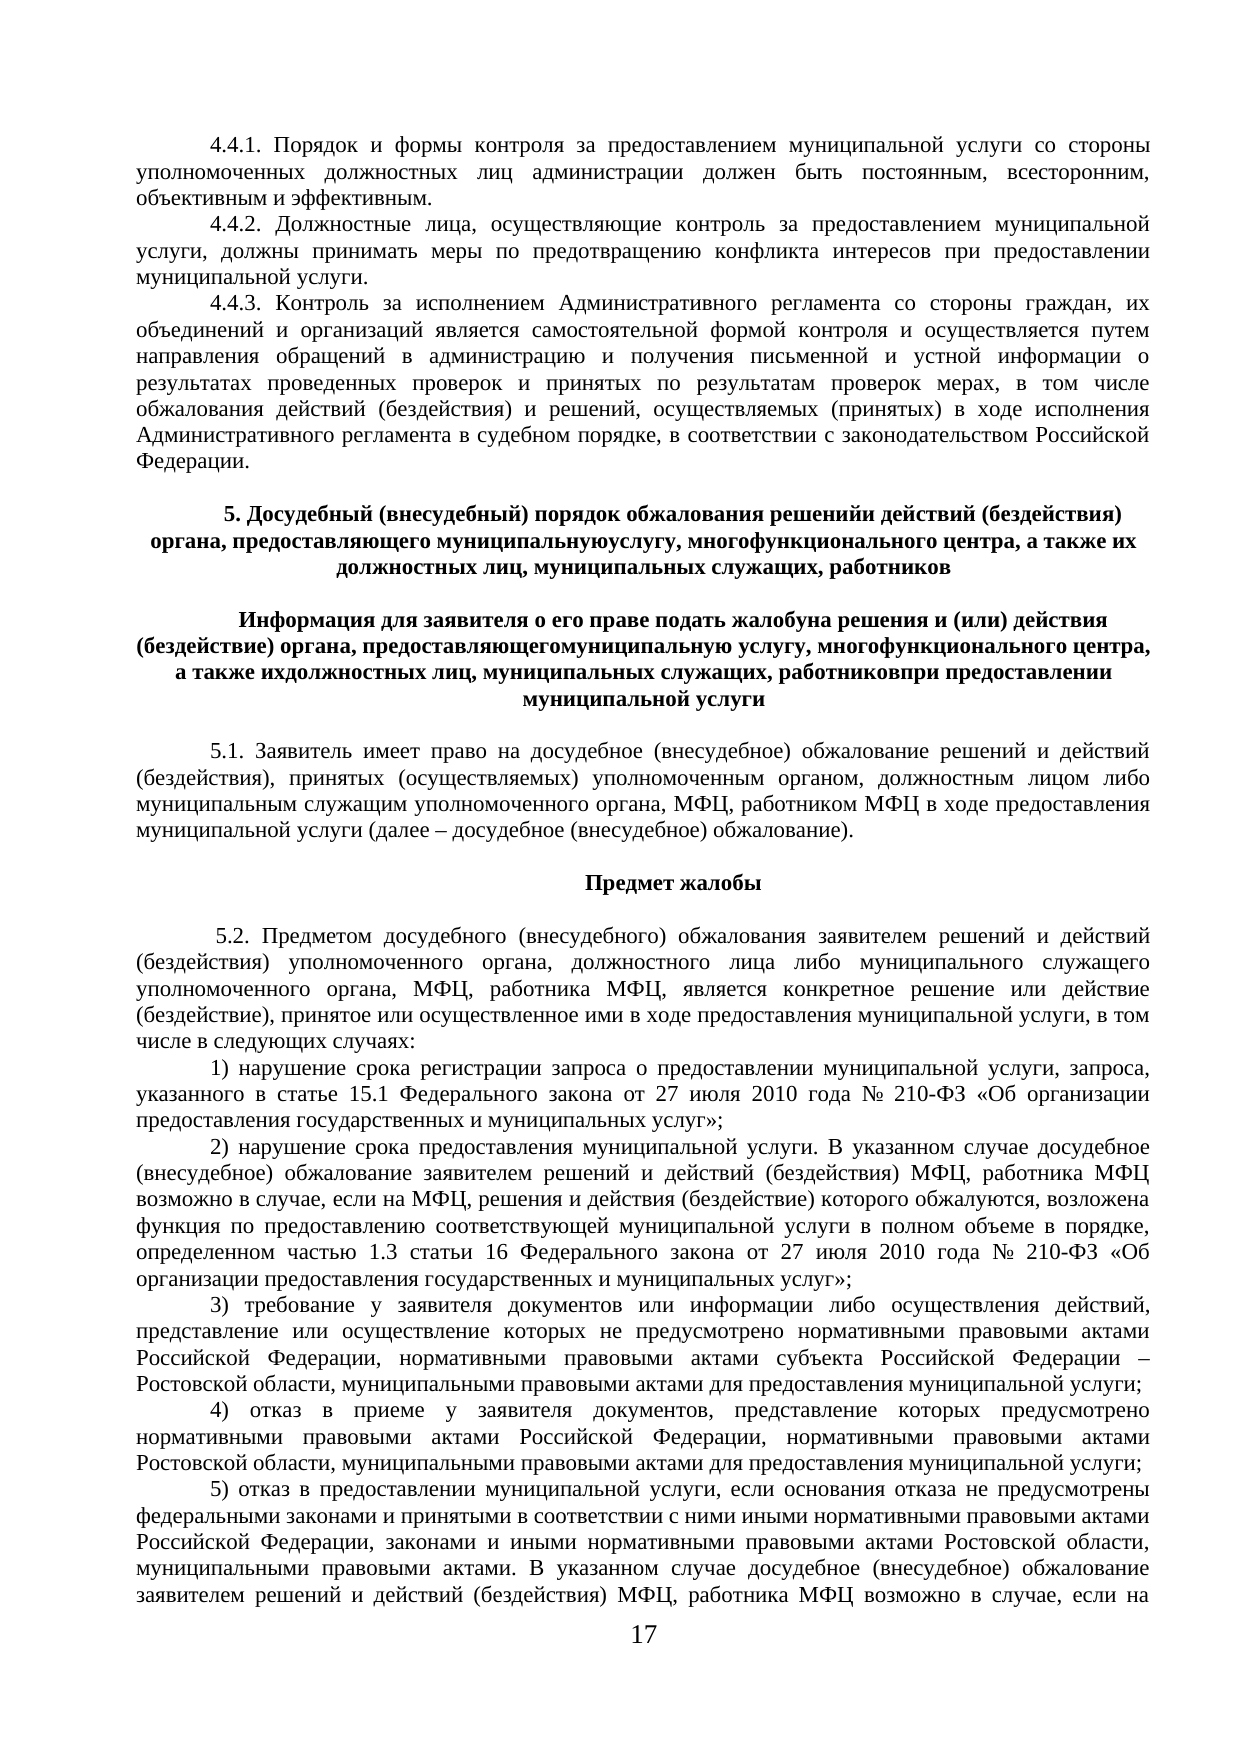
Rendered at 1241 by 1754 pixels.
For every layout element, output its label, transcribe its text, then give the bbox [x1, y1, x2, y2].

text 3) требование у заявителя документов или информации либо осуществления действий, представление или осуществление которых не предусмотрено нормативными правовыми актами Российской Федерации, нормативными правовыми актами субъекта Российской Федерации – Ростовской области, муниципальными правовыми актами для предоставления муниципальной услуги; [136, 1291, 1152, 1396]
text 4) отказ в приеме у заявителя документов, представление которых предусмотрено нормативными правовыми актами Российской Федерации, нормативными правовыми актами Ростовской области, муниципальными правовыми актами для предоставления муниципальной услуги; [136, 1396, 1152, 1475]
text 2) нарушение срока предоставления муниципальной услуги. В указанном случае досудебное (внесудебное) обжалование заявителем решений и действий (бездействия) МФЦ, работника МФЦ возможно в случае, если на МФЦ, решения и действия (бездействие) которого обжалуются, возложена функция по предоставлению соответствующей муниципальной услуги в полном объеме в порядке, определенном частью 1.3 статьи 16 Федерального закона от 27 июля 2010 года № 210-ФЗ «Об организации предоставления государственных и муниципальных услуг»; [136, 1133, 1152, 1291]
text 5. Досудебный (внесудебный) порядок обжалования решенийи действий (бездействия) органа, предоставляющего муниципальнуюуслугу, многофункционального центра, а также их должностных лиц, муниципальных служащих, работников [136, 500, 1152, 579]
text Предмет жалобы [136, 869, 1152, 896]
text 5.2. Предметом досудебного (внесудебного) обжалования заявителем решений и действий (бездействия) уполномоченного органа, должностного лица либо муниципального служащего уполномоченного органа, МФЦ, работника МФЦ, является конкретное решение или действие (бездействие), принятое или осуществленное ими в ходе предоставления муниципальной услуги, в том числе в следующих случаях: [136, 922, 1152, 1054]
text 4.4.3. Контроль за исполнением Административного регламента со стороны граждан, их объединений и организаций является самостоятельной формой контроля и осуществляется путем направления обращений в администрацию и получения письменной и устной информации о результатах проведенных проверок и принятых по результатам проверок мерах, в том числе обжалования действий (бездействия) и решений, осуществляемых (принятых) в ходе исполнения Административного регламента в судебном порядке, в соответствии с законодательством Российской Федерации. [136, 289, 1152, 474]
text 4.4.1. Порядок и формы контроля за предоставлением муниципальной услуги со стороны уполномоченных должностных лиц администрации должен быть постоянным, всесторонним, объективным и эффективным. [136, 131, 1152, 210]
text 1) нарушение срока регистрации запроса о предоставлении муниципальной услуги, запроса, указанного в статье 15.1 Федерального закона от 27 июля 2010 года № 210-ФЗ «Об организации предоставления государственных и муниципальных услуг»; [136, 1054, 1152, 1133]
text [136, 1475, 1152, 1607]
text Информация для заявителя о его праве подать жалобуна решения и (или) действия (бездействие) органа, предоставляющегомуниципальную услугу, многофункционального центра, а также ихдолжностных лиц, муниципальных служащих, работниковпри предоставлении муниципальной услуги [136, 606, 1152, 711]
text 5.1. Заявитель имеет право на досудебное (внесудебное) обжалование решений и действий (бездействия), принятых (осуществляемых) уполномоченным органом, должностным лицом либо муниципальным служащим уполномоченного органа, МФЦ, работником МФЦ в ходе предоставления муниципальной услуги (далее – досудебное (внесудебное) обжалование). [136, 737, 1152, 843]
text 4.4.2. Должностные лица, осуществляющие контроль за предоставлением муниципальной услуги, должны принимать меры по предотвращению конфликта интересов при предоставлении муниципальной услуги. [136, 210, 1152, 289]
